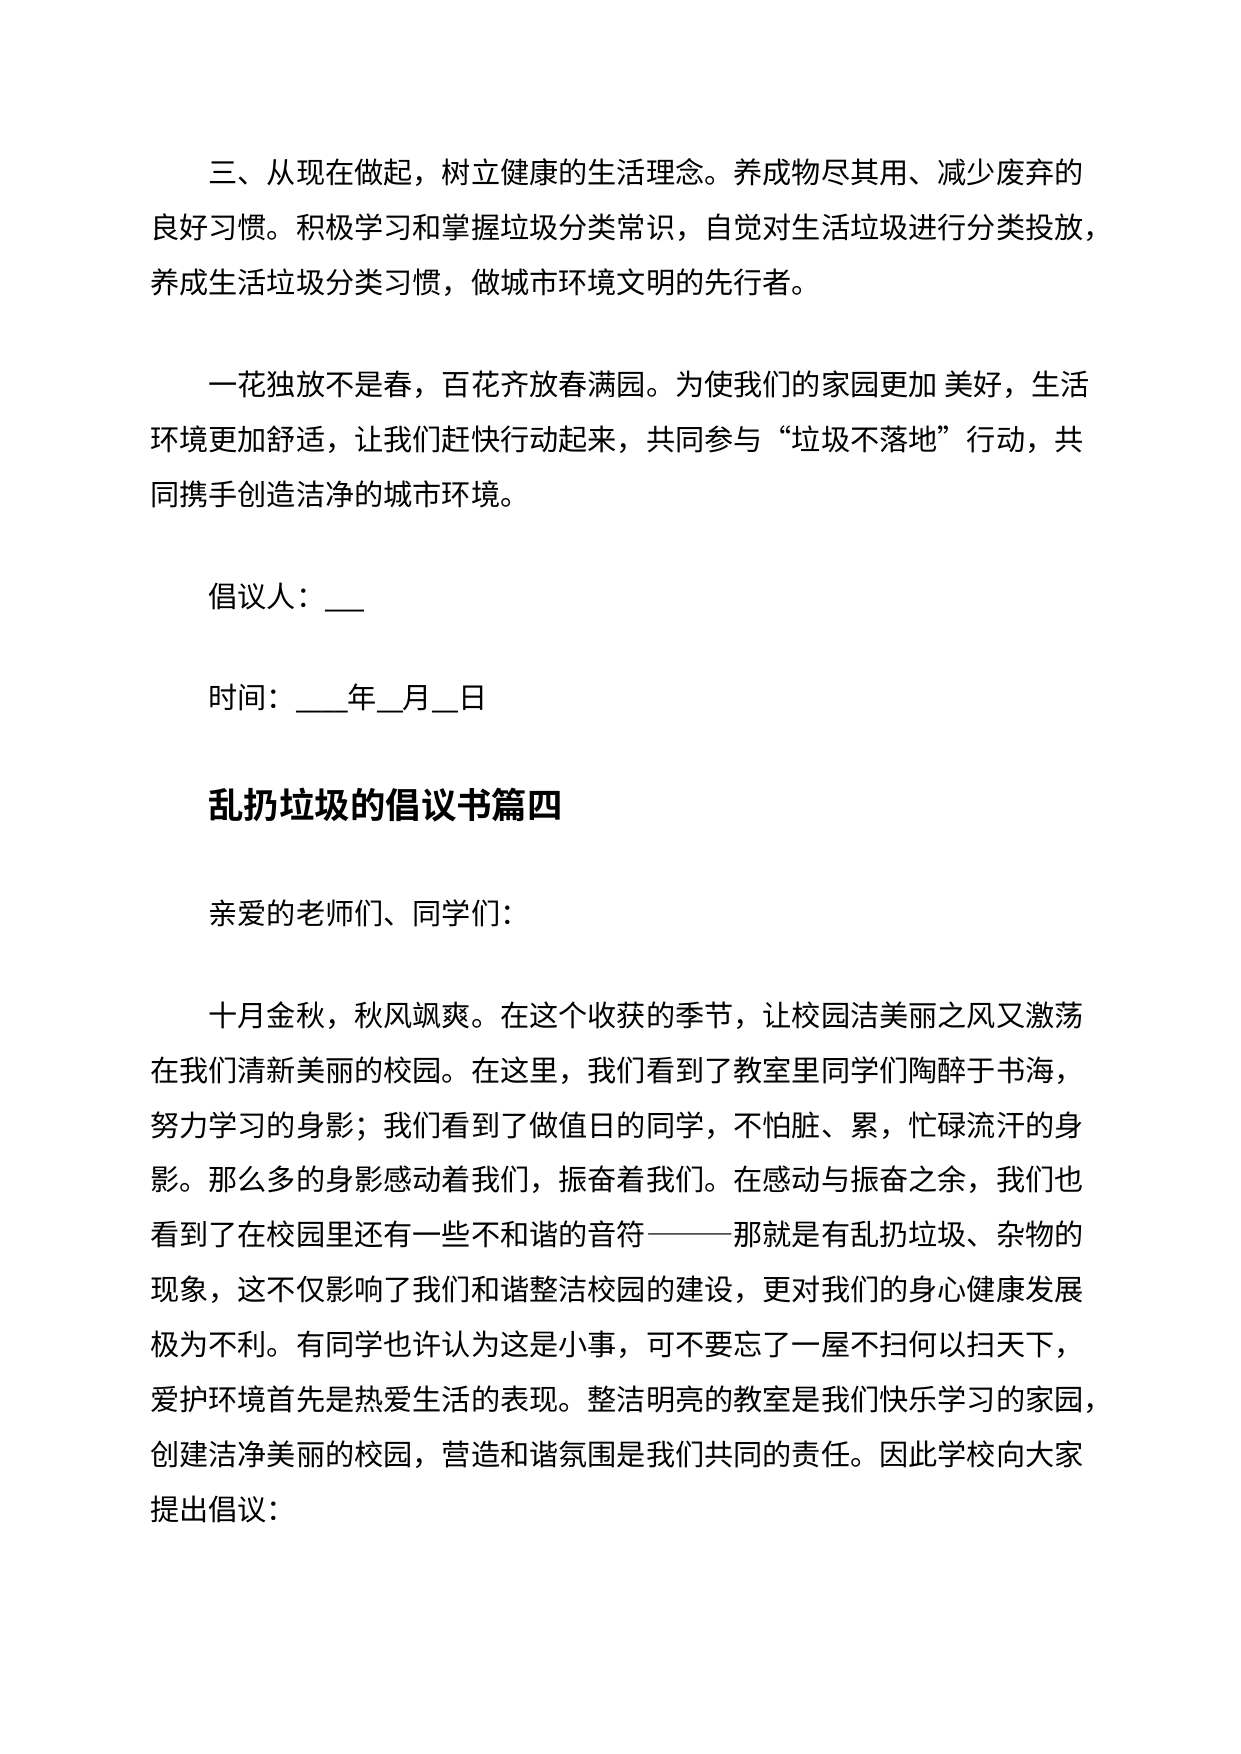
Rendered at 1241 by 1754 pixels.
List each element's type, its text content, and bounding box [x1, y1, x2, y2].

text 三、从现在做起，树立健康的生活理念。养成物尽其用、减少废弃的良好习惯。积极学习和掌握垃圾分类常识，自觉对生活垃圾进行分类投放，养成生活垃圾分类习惯，做城市环境文明的先行者。 [150, 150, 1090, 302]
text 一花独放不是春，百花齐放春满园。为使我们的家园更加 美好，生活环境更加舒适，让我们赶快行动起来，共同参与“垃圾不落地”行动，共同携手创造洁净的城市环境。 [150, 362, 1090, 514]
text 倡议人：___ [150, 573, 1090, 616]
text 十月金秋，秋风飒爽。在这个收获的季节，让校园洁美丽之风又激荡在我们清新美丽的校园。在这里，我们看到了教室里同学们陶醉于书海，努力学习的身影；我们看到了做值日的同学，不怕脏、累，忙碌流汗的身影。那么多的身影感动着我们，振奋着我们。在感动与振奋之余，我们也看到了在校园里还有一些不和谐的音符―――那就是有乱扔垃圾、杂物的现象，这不仅影响了我们和谐整洁校园的建设，更对我们的身心健康发展极为不利。有同学也许认为这是小事，可不要忘了一屋不扫何以扫天下，爱护环境首先是热爱生活的表现。整洁明亮的教室是我们快乐学习的家园，创建洁净美丽的校园，营造和谐氛围是我们共同的责任。因此学校向大家提出倡议： [150, 992, 1090, 1529]
text 亲爱的老师们、同学们： [150, 891, 1090, 933]
text 乱扔垃圾的倡议书篇四 [150, 777, 1090, 828]
text 时间：____年__月__日 [150, 675, 1090, 717]
